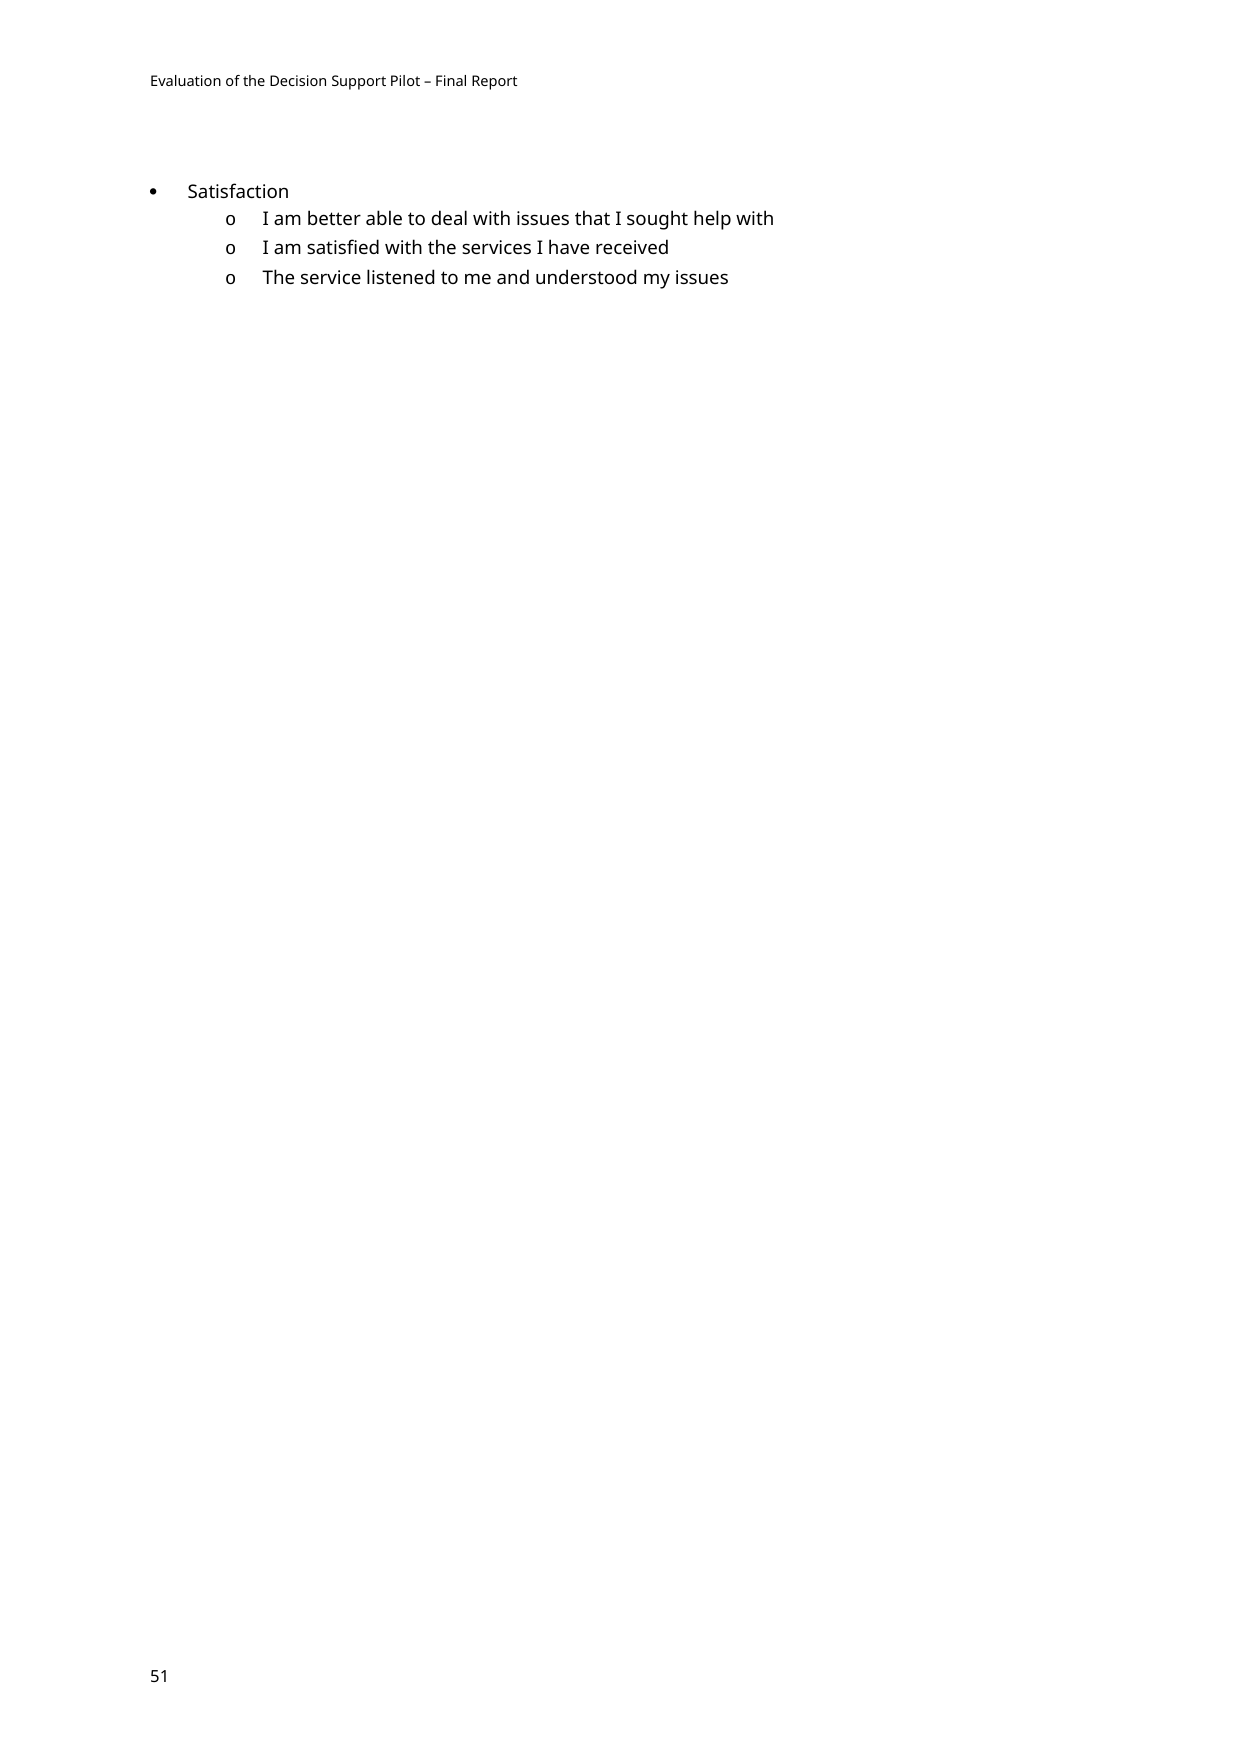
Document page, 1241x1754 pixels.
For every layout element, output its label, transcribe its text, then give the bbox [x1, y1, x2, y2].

list I am satisfied with the services I have received [225, 234, 1090, 260]
list I am better able to deal with issues that I sought help with [225, 205, 1090, 231]
list Satisfaction [150, 178, 1090, 203]
list The service listened to me and understood my issues [225, 264, 1090, 290]
